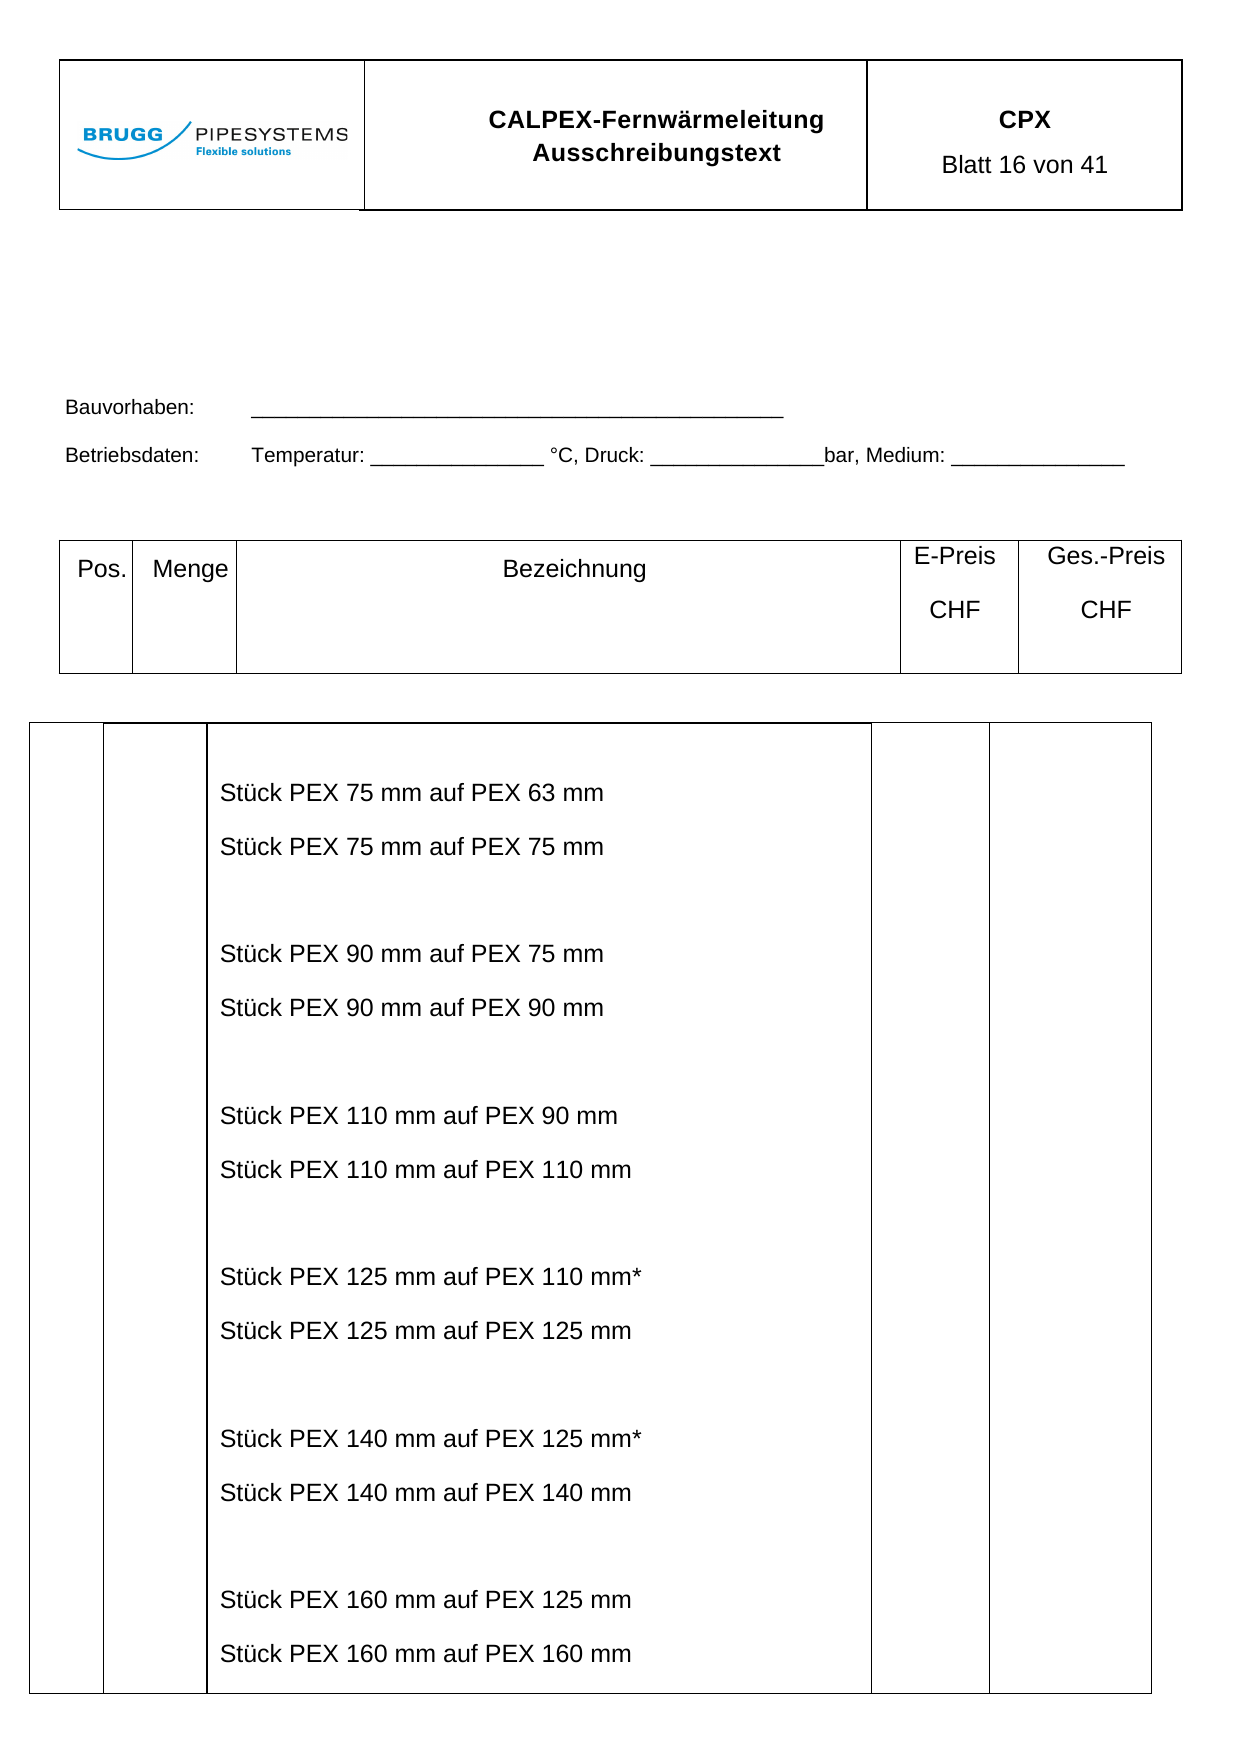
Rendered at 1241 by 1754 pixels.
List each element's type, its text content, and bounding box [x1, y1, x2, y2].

picture [77, 121, 189, 157]
table_header [104, 724, 206, 1692]
picture [77, 151, 102, 160]
picture [135, 121, 348, 160]
table_header [30, 723, 103, 1692]
table_header Sortiment Heizung CALPEX-Fernwärmeleitung Heizung/Sanitär Verbundsystem gemäss EN 15632 -1 /-2 geeignet bis: max. 95°C (gleitend) max. 80°C Dauerbetriebstemperatur max. 6 bar Betriebsdruck bestehend aus: Mediumrohr aus vernetztem Polyethylen (PEXa) mit Sauerstoff-Diffusionssperre (EVOH), Dämmung aus kontinuierlich hergestelltem FCKW-Freien, Pentan getriebenem flexiblen Polyurethan-Hochdruckschaum mit -Wert ≤ 0.0216 W/mK (längswasserdicht), PE-Folie und einem sinusförmig gewellten, nahtlos aufextrudierten Polyethylen (LLD-PE) Aussenmantel inklusive Werksprüfung. Lieferung auf Trommeln oder in Ringen. Einzelrohrleitung CALPEX-UNO Lfd. m CALPEX 25/76 Lfd. m CALPEX 25/91 PLUS Lfd. m CALPEX 32/76 Lfd. m CALPEX 32/91 PLUS Lfd. m CALPEX 40/91 Lfd. m CALPEX 40/111 PLUS Lfd. m CALPEX 50/111 Lfd. m CALPEX 50/126 PLUS Lfd. m CALPEX 63/126 Lfd. m CALPEX 63/142 PLUS Lfd. m CALPEX 75/142 Lfd. m CALPEX 75/162 PLUS Lfd. m CALPEX 90/162 Lfd. m CALPEX 90/182 PLUS Lfd. m CALPEX 110/162 Lfd. m CALPEX 110/182 PLUS Lfd. m CALPEX 110/202 PLUS** Lfd. m CALPEX 125/182 Lfd. m CALPEX 125/202 PLUS** Lfd. m CALPEX 140/202 Lfd. m CALPEX 160/250 * *nur als Stangen lieferbar (6 oder 12 m) **auf Anfrage lieferbar Duorohrleitung CALPEX -DUO Lfd. m CALPEX 2 x 25/91 Lfd. m CALPEX 2 x 25/111 PLUS Lfd. m CALPEX 2 x 32/111 Lfd. m CALPEX 2 x 32/126 PLUS Lfd. m CALPEX 2 x 40/126 Lfd. m CALPEX 2 x 40/142 PLUS Lfd. m CALPEX 2 x 50/162 Lfd. m CALPEX 2 x 50/182 PLUS Lfd. m CALPEX 2 x 63/182 Lfd. m CALPEX 2 x 63/202 PLUS** Lfd. m CALPEX 2 x 75/202 PLUS** **auf Anfrage lieferbar Kombisortiment Heizung/Sanitär CALPEX-Fernwärmeleitung Heizung/Sanitär Verbundsystem gemäss EN 15632 -1 /-2 geeignet bis: max. 95°C (gleitend) max. 80°C Dauerbetriebstemperatur max. 6 bar Betriebsdruck bestehend aus: Mediumrohr aus vernetztem Polyethylen (PE-Xa) mit Sauerstoff-Diffusionssperre (EVOH), Dämmung aus kontinuierlich hergestelltem FCKW-Freien, CO2 getriebenem flexiblen Polyurethan-Hochdruckschaum (längswasserdicht), PE-Folie und einem sinusförmig gewellten, nahtlos aufextrudierten Polyethylen (LLD-PE) Aussenmantel inklusive Werksprüfung. Lieferung auf Trommeln oder in Ringen. Quadrorohrleitung CALPEX -QUADRIGA Lfd. m CALPEX H 25+25/S 28+22/142 Lfd. m CALPEX H 32+32/S 28+22/142 Lfd. m CALPEX H 32+32/S 32+22/142 Lfd. m CALPEX H 40+40/S 40+28/162 CALPEX -Hauseinführungsbogen 90° Schenkellänge 1,1 x 1,6 m längswasserdicht Mediumrohr aus vernetztem Polyethylen (PEXa) mit Sauerstoff-Diffusionssperre (EVOH), Dämmung aus 100% FCKW-Freien CO2 getriebenen Polyurethanhochdruckschaum, PE-Folie und Schutzmantel aus PE-HD. Bogen CALPEX -UNO Stück CALPEX 25/76 Stück CALPEX 25/91 PLUS Stück CALPEX 32/76 Stück CALPEX 32/91 PLUS Stück CALPEX 40/91 Stück CALPEX 40/111 PLUS Stück CALPEX 50/111 Stück CALPEX 50/126 PLUS Stück CALPEX 63/126 Stück CALPEX 63/142 PLUS Stück CALPEX 75/142 Stück CALPEX 75/162 PLUS Stück CALPEX 90/162 Stück CALPEX 90/182 PLUS Stück CALPEX 110/162 Stück CALPEX 110/182 PLUS Stück CALPEX 110/202 PLUS Stück CALPEX 125/182 Stück CALPEX 125/202 PLUS Stück CALPEX 140/225 Stück CALPEX 160/250 Bogen CALPEX-DUO Stück CALPEX 2 x 25/91 Stück CALPEX 2 x 25/111 PLUS Stück CALPEX 2 x 32/111 Stück CALPEX 2 x 32/126 PLUS Stück CALPEX 2 x 40/126 Stück CALPEX 2 x 40/142 PLUS Stück CALPEX 2 x 50/162 Stück CALPEX 2 x 50/182 PLUS Stück CALPEX 2 x 63/182 Stück CALPEX 2 x 63/202 PLUS Stück CALPEX 2 x 75/202 PLUS Bogen CALPEX -QUADRIGA Stück CALPEX H 25+25/S 28+22/142 Hzg 2 x DN 20/San. DN 20+16 Stück CALPEX H 32+32/S 28+22/142 Hzg 2 x DN 25/San. DN 20+16 Stück CALPEX H32+32/S 32+22/142 Hzg 2 x DN 25/San. DN 25+16 Stück CALPEX H 40+40/S 40+28/162 Hzg 2 x DN 32/San DN 32+20 CALPEX -Anschlussstück (Schraubverbindung) Zur Verbindung mit weiterführenden Leitungen PEX-Anschlussstück (Schraubverbindung) Aus Messing mit Aussengewinde passend für Stück PEX 25 mm Stück PEX 32 mm Stück PEX 40 mm Stück PEX 50 mm Stück PEX 63 mm Stück PEX 75 mm Stück PEX 90 mm Stück PEX 110 mm CALPEX -Anschlussstück (Schraubverbindung) Mit Anschweissende aus Stahl St 37.0 passend für Stück PEX 25 mm Stück PEX 32 mm Stück PEX 40 mm Stück PEX 50 mm Stück PEX 63 mm Stück PEX 75 mm Stück PEX 90 mm Stück PEX 110 mm Stück PEX 140 mm CALPEX -Anschlussstück (Pressverbindung) Aus Messing mit Aussengewinde passend für Stück PEX 25 mm Stück PEX 32 mm Stück PEX 40 mm Stück PEX 50 mm Stück PEX 63 mm Stück PEX 75 mm Stück PEX 90 mm Stück PEX 110 mm Stück PEX 125 mm Stück PEX 140 mm CALPEX -Anschlussstück (Pressverbindung) Mit Anschweissende aus Stahl St 37.0 passend für Stück PEX 25 mm Stück PEX 32 mm Stück PEX 40 mm Stück PEX 50 mm Stück PEX 63 mm Stück PEX 75 mm Stück PEX 90 mm Stück PEX 110 mm Stück PEX 125 mm Stück PEX 140 mm Stück PEX 160 mm CALPEX -Kupplung (Schraubverbindung) Aus Messing zur Verbindung von zwei CALPEX Fernwärmeleitungen (ohne Dämmmaterial) passend für Stück PEX 25 mm auf 25 mm Stück PEX 32 mm auf 25 mm Stück PEX 32 mm auf 32 mm Stück PEX 40 mm auf 32 mm Stück PEX 40 mm auf 40 mm Stück PEX 50 mm auf 40 mm Stück PEX 50 mm auf 50 mm Stück PEX 63 mm auf 50 mm Stück PEX 63 mm auf 63 mm Stück PEX 75 mm auf 63 mm Stück PEX 75 mm auf 75 mm Stück PEX 90 mm auf 75 mm Stück PEX 90 mm auf 90 mm Stück PEX 110 mm auf 90 mm Stück PEX 110 mm auf 110 mm CALPEX -Kupplung (Pressverbindung) Aus Messing / Stahl* zur Verbindung von zwei CALPEX Fernwärmeleitungen (ohne Dämmaterial) passend für Stück PEX 25 mm auf PEX 25 mm Stück PEX 32 mm auf PEX 25 mm Stück PEX 32 mm auf PEX 32 mm Stück PEX 40 mm auf PEX 32 mm Stück PEX 40 mm auf PEX 40 mm Stück PEX 50 mm auf PEX 40 mm Stück PEX 50 mm auf PEX 50 mm Stück PEX 63 mm auf PEX 50 mm Stück PEX 63 mm auf PEX 63 mm Stück PEX 75 mm auf PEX 63 mm Stück PEX 75 mm auf PEX 75 mm Stück PEX 90 mm auf PEX 75 mm Stück PEX 90 mm auf PEX 90 mm Stück PEX 110 mm auf PEX 90 mm Stück PEX 110 mm auf PEX 110 mm Stück PEX 125 mm auf PEX 110 mm* Stück PEX 125 mm auf PEX 125 mm Stück PEX 140 mm auf PEX 125 mm* Stück PEX 140 mm auf PEX 140 mm Stück PEX 160 mm auf PEX 125 mm Stück PEX 160 mm auf PEX 160 mm CALPEX -Winkelstück 90° (Pressverbindung) Aus Messing bzw. Stahl zur Verbindung von zwei CALPEX Fernwärmeleitungen (ohne Dämmaterial) passend für Stück PEX 25 mm* Stück PEX 32 mm* Stück PEX 40 mm* Stück PEX 50 mm* Stück PEX 63 mm* Stück PEX 75 mm* Stück PEX 90 mm* Stück PEX 110 mm* Stück PEX 125 mm* (aus Stahl, geschweisst) Stück PEX 160 mm (aus Stahl, geschweisst) *Nachisolation mit CALPEX -L oder Big-L –Schalen CALPEX -Kupplung (Schweissverbindung) Elektroschweissmuffe zur Verbindung von zwei CALPEX Fernwärmeleitungen (ohne Dämmaterial) passend für Stück PEX 50 mm Stück PEX 63 mm Stück PEX 75 mm Stück PEX 90 mm Stück PEX 110 mm Stück PEX 125 mm Stück PEX 160 mm CALPEX -Winkelstück 90° (Schweissverbindung) Elektroschweissmuffe zur Verbindung von zwei CALPEX Fernwärmeleitungen (ohne Dämmaterial) passend für Stück PEX 75 mm* Stück PEX 90 mm* Stück PEX 110 mm* Stück PEX 125 mm* *Nachisolation mit CALPEX Big-L –Schalen CALPEX - Schrumpf-Endkappe für Feuchträume Wärmeschrumpfend, als Abschluss bei Hauseinführungen, bestehend aus: Molekularvernetztes und modifiziertes Polyolefin, beschichtet mit Dichtungskleber. (Temperaturbeständig bis 125 °C) Inkl. Temperaturmessstreifen und Schleifband Schrumpf-Endkappe für CALPEX -UNO passend für: Stück CALPEX 25/76 Stück CALPEX 25/91 PLUS Stück CALPEX 32/76 Stück CALPEX 32/91 PLUS Stück CALPEX 40/91 Stück CALPEX 40/111 PLUS Stück CALPEX 50/111 Stück CALPEX 50/126 PLUS Stück CALPEX 63/126 Stück CALPEX 63/142 PLUS Stück CALPEX 75/142 Stück CALPEX 75/162 PLUS Stück CALPEX 90/162 Stück CALPEX 90/182 PLUS Stück CALPEX 110/162 Stück CALPEX 110/182 Stück CALPEX 125/182 Stück CALPEX 125/202 PLUS Stück CALPEX 140/202 Stück CALPEX 160/250 Schrumpf-Endkappe für CALPEX -DUO Stück CALPEX 2x 25/91 DN 20 Stück CALPEX 2x 25/111 PLUS DN 25 Stück CALPEX 2x 32/111 DN 25 Stück CALPEX 2x 32/126 PLUS DN 32 Stück CALPEX 2x 40/126 DN 32 Stück CALPEX 2x 40/142 PLUS DN 40 Stück CALPEX 2x 50/162 DN 40 Stück CALPEX 2x 50/182 PLUS DN 50 Stück CALPEX 2x 63/182 DN 50 Stück CALPEX 2x 63/202 PLUS DN 50 Schrumpf-Endkappe für CALPEX -QUADRIGA Stück CALPEX H 25+25/S 28+22/142 Stück CALPEX H 32+32/S 28+22/142 Stück CALPEX H 32+32/S 32+22/142 Stück CALPEX H 40+40/S 40+28/162 CALPEX -Endkappe für Trockenräume Als Abschluss bei Hauseinrichtungen, bestehend aus: Aufsteckkappe aus PE-LD Endkappe für CALPEX -UNO Stück CALPEX 25/76 Stück CALPEX 25/91 PLUS Stück CALPEX 32/76 Stück CALPEX 32/91 PLUS Stück CALPEX 40/91 Stück CALPEX 40/111 PLUS Stück CALPEX 50/111 Stück CALPEX 50/126 PLUS Stück CALPEX 63/126 Stück CALPEX 63/142 PLUS Stück CALPEX 75/142 Stück CALPEX 75/162 PLUS Stück CALPEX 90/162 Stück CALPEX 90/182 PLUS Stück CALPEX 110/162 Stück CALPEX 110/182 PLUS Stück CALPEX 125/182 Stück CALPEX 125/202 PLUS Stück CALPEX 140/202 Endkappe für CALPEX -DUO Stück CALPEX 2x 25/91 Stück CALPEX 2x 25/111 PLUS Stück CALPEX 2x 32/111 Stück CALPEX 2x 32/126 PLUS Stück CALPEX 2x 40/126 Stück CALPEX 2x 40/142 PLUS Stück CALPEX 2x 50/162 Stück CALPEX 2x 50/182 PLUS Stück CALPEX 2x 63/182 Stück CALPEX 2x 63/202 PLUS Stück CALPEX 2x 75/202 PLUS Endkappe für CALPEX -QUADRIGA Stück CALPEX H 25+25/S 28+22/142 Stück CALPEX H 32+32/S 28+22/142 Stück CALPEX H 32+32/S 32+22/142 Stück CALPEX H 40+40/S 40+28/162 CALPEX -Dichtungsring Bestehend aus einem speziell profiliertem Neopren-Ring passend für Stück Aussenrohr 76 mm Stück Aussenrohr 91 mm Stück Aussenrohr 111 mm Stück Aussenrohr 126 mm Stück Aussenrohr 142 mm Stück Aussenrohr 162 mm Stück Aussenrohr 182 mm Stück Aussenrohr 202 mm Stück Aussenrohr 250 mm [208, 724, 871, 1692]
table_header [990, 723, 1151, 1692]
table_header [872, 723, 989, 1692]
